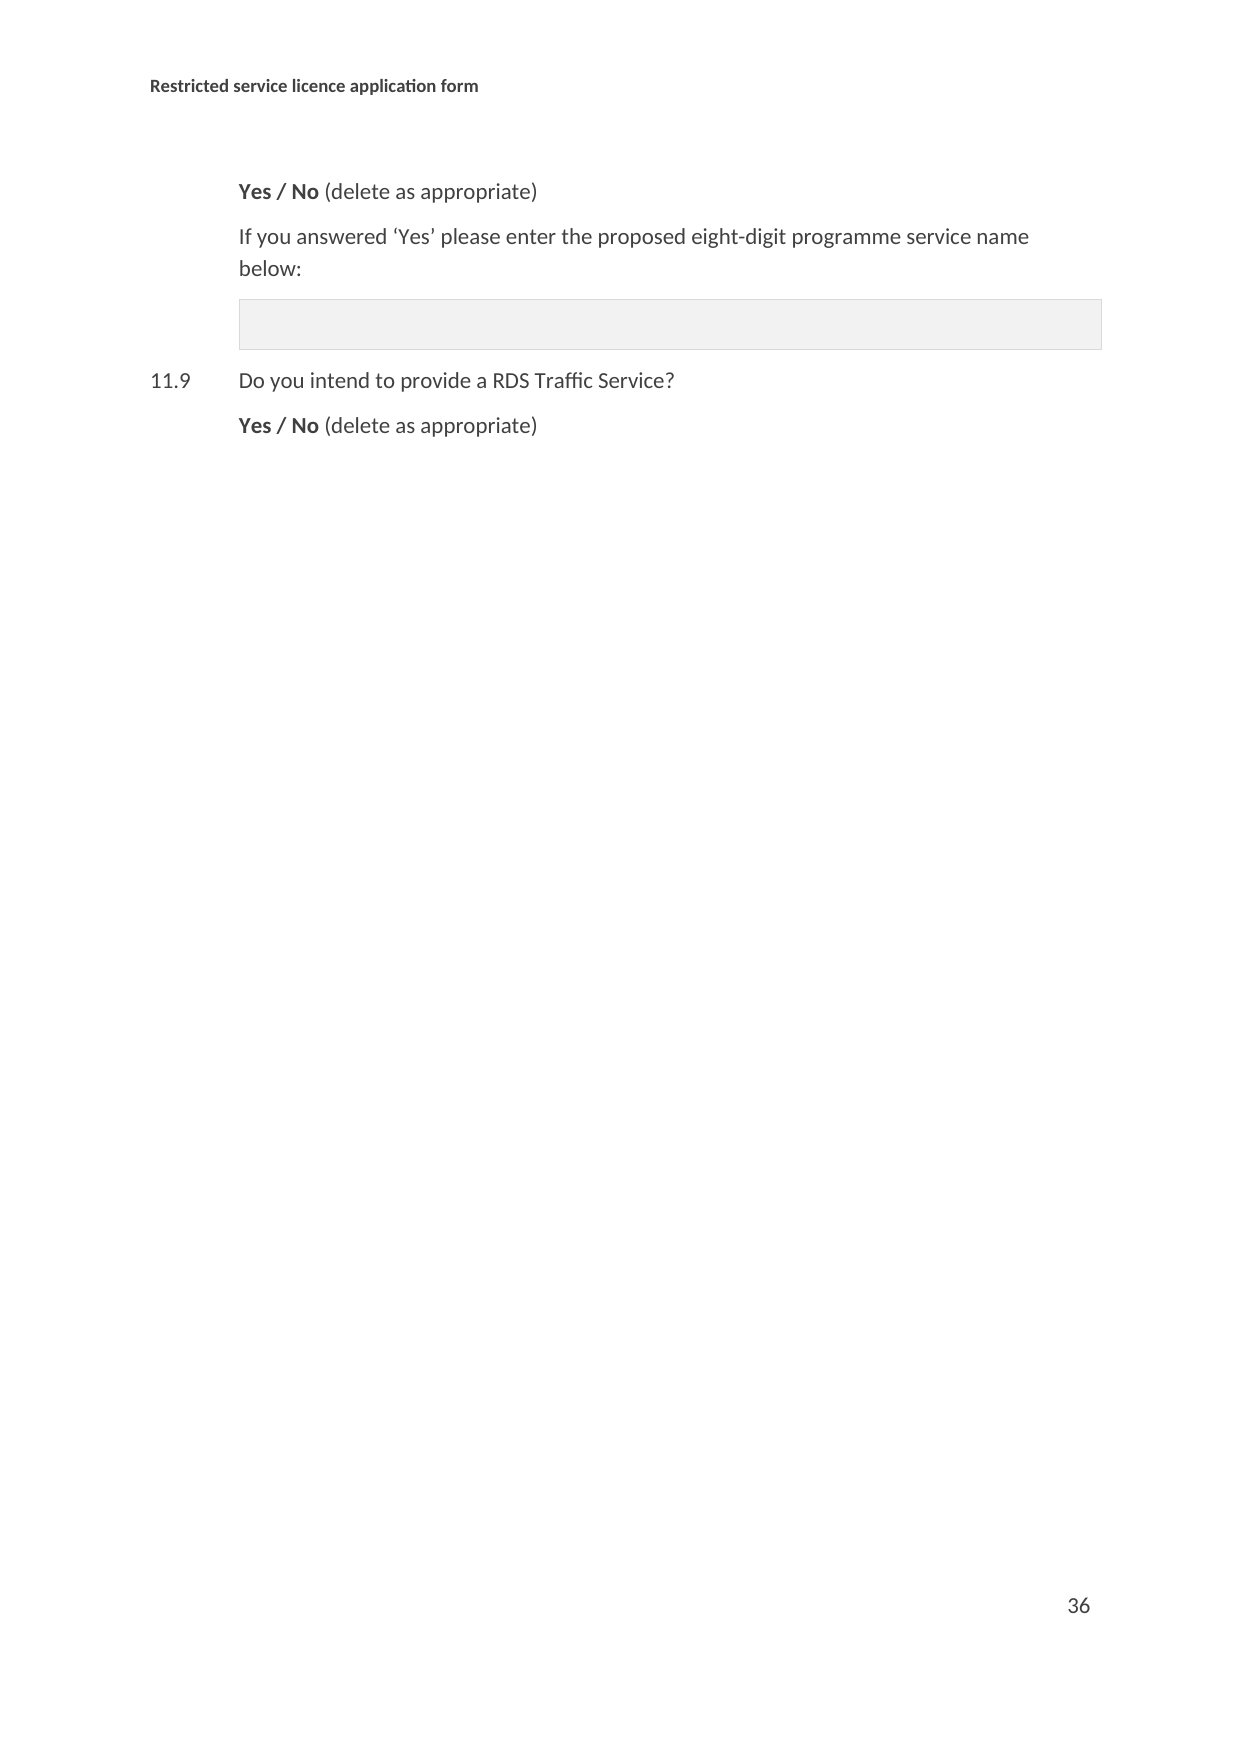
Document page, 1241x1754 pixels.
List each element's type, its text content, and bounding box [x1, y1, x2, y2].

list Yes / No (delete as appropriate) [164, 411, 1090, 439]
list Do you intend to provide a RDS Traffic Service? [150, 366, 1090, 394]
list Yes / No (delete as appropriate) [164, 177, 1090, 205]
list If you answered ‘Yes’ please enter the proposed eight-digit programme service name below: [239, 222, 1090, 282]
